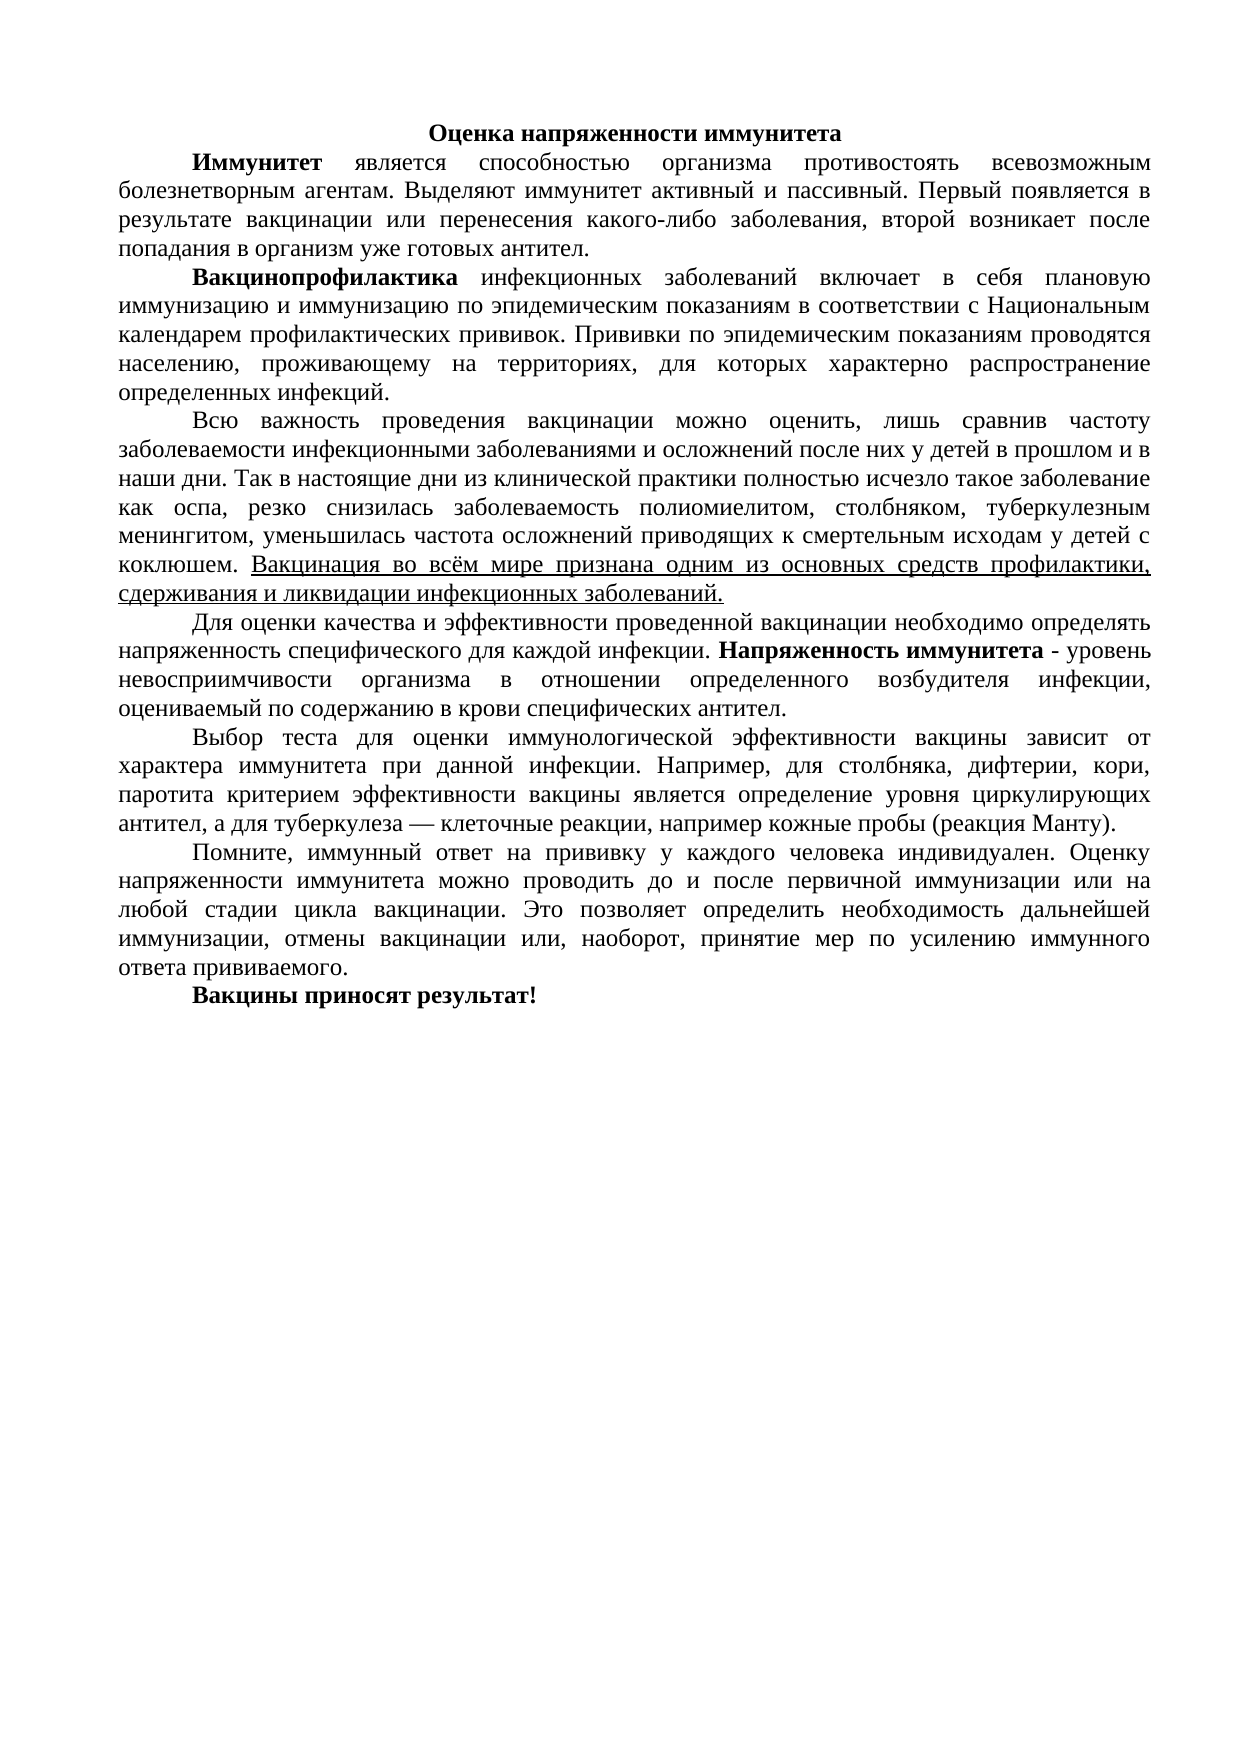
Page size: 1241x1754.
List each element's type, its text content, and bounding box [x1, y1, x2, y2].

text Вакцинопрофилактика инфекционных заболеваний включает в себя плановую иммунизацию и иммунизацию по эпидемическим показаниям в соответствии с Национальным календарем профилактических прививок. Прививки по эпидемическим показаниям проводятся населению, проживающему на территориях, для которых характерно распространение определенных инфекций. [118, 262, 1152, 406]
text Вакцины приносят результат! [118, 981, 1152, 1009]
text Для оценки качества и эффективности проведенной вакцинации необходимо определять напряженность специфического для каждой инфекции. Напряженность иммунитета - уровень невосприимчивости организма в отношении определенного возбудителя инфекции, оцениваемый по содержанию в крови специфических антител. [118, 607, 1152, 722]
text Иммунитет является способностью организма противостоять всевозможным болезнетворным агентам. Выделяют иммунитет активный и пассивный. Первый появляется в результате вакцинации или перенесения какого-либо заболевания, второй возникает после попадания в организм уже готовых антител. [118, 147, 1152, 262]
text Помните, иммунный ответ на прививку у каждого человека индивидуален. Оценку напряженности иммунитета можно проводить до и после первичной иммунизации или на любой стадии цикла вакцинации. Это позволяет определить необходимость дальнейшей иммунизации, отмены вакцинации или, наоборот, принятие мер по усилению иммунного ответа прививаемого. [118, 837, 1152, 981]
text Оценка напряженности иммунитета [118, 118, 1152, 147]
text Выбор теста для оценки иммунологической эффективности вакцины зависит от характера иммунитета при данной инфекции. Например, для столбняка, дифтерии, кори, паротита критерием эффективности вакцины является определение уровня циркулирующих антител, а для туберкулеза — клеточные реакции, например кожные пробы (реакция Манту). [118, 722, 1152, 837]
text Всю важность проведения вакцинации можно оценить, лишь сравнив частоту заболеваемости инфекционными заболеваниями и осложнений после них у детей в прошлом и в наши дни. Так в настоящие дни из клинической практики полностью исчезло такое заболевание как оспа, резко снизилась заболеваемость полиомиелитом, столбняком, туберкулезным менингитом, уменьшилась частота осложнений приводящих к смертельным исходам у детей с коклюшем. Вакцинация во всём мире признана одним из основных средств профилактики, сдерживания и ликвидации инфекционных заболеваний. [118, 406, 1152, 607]
